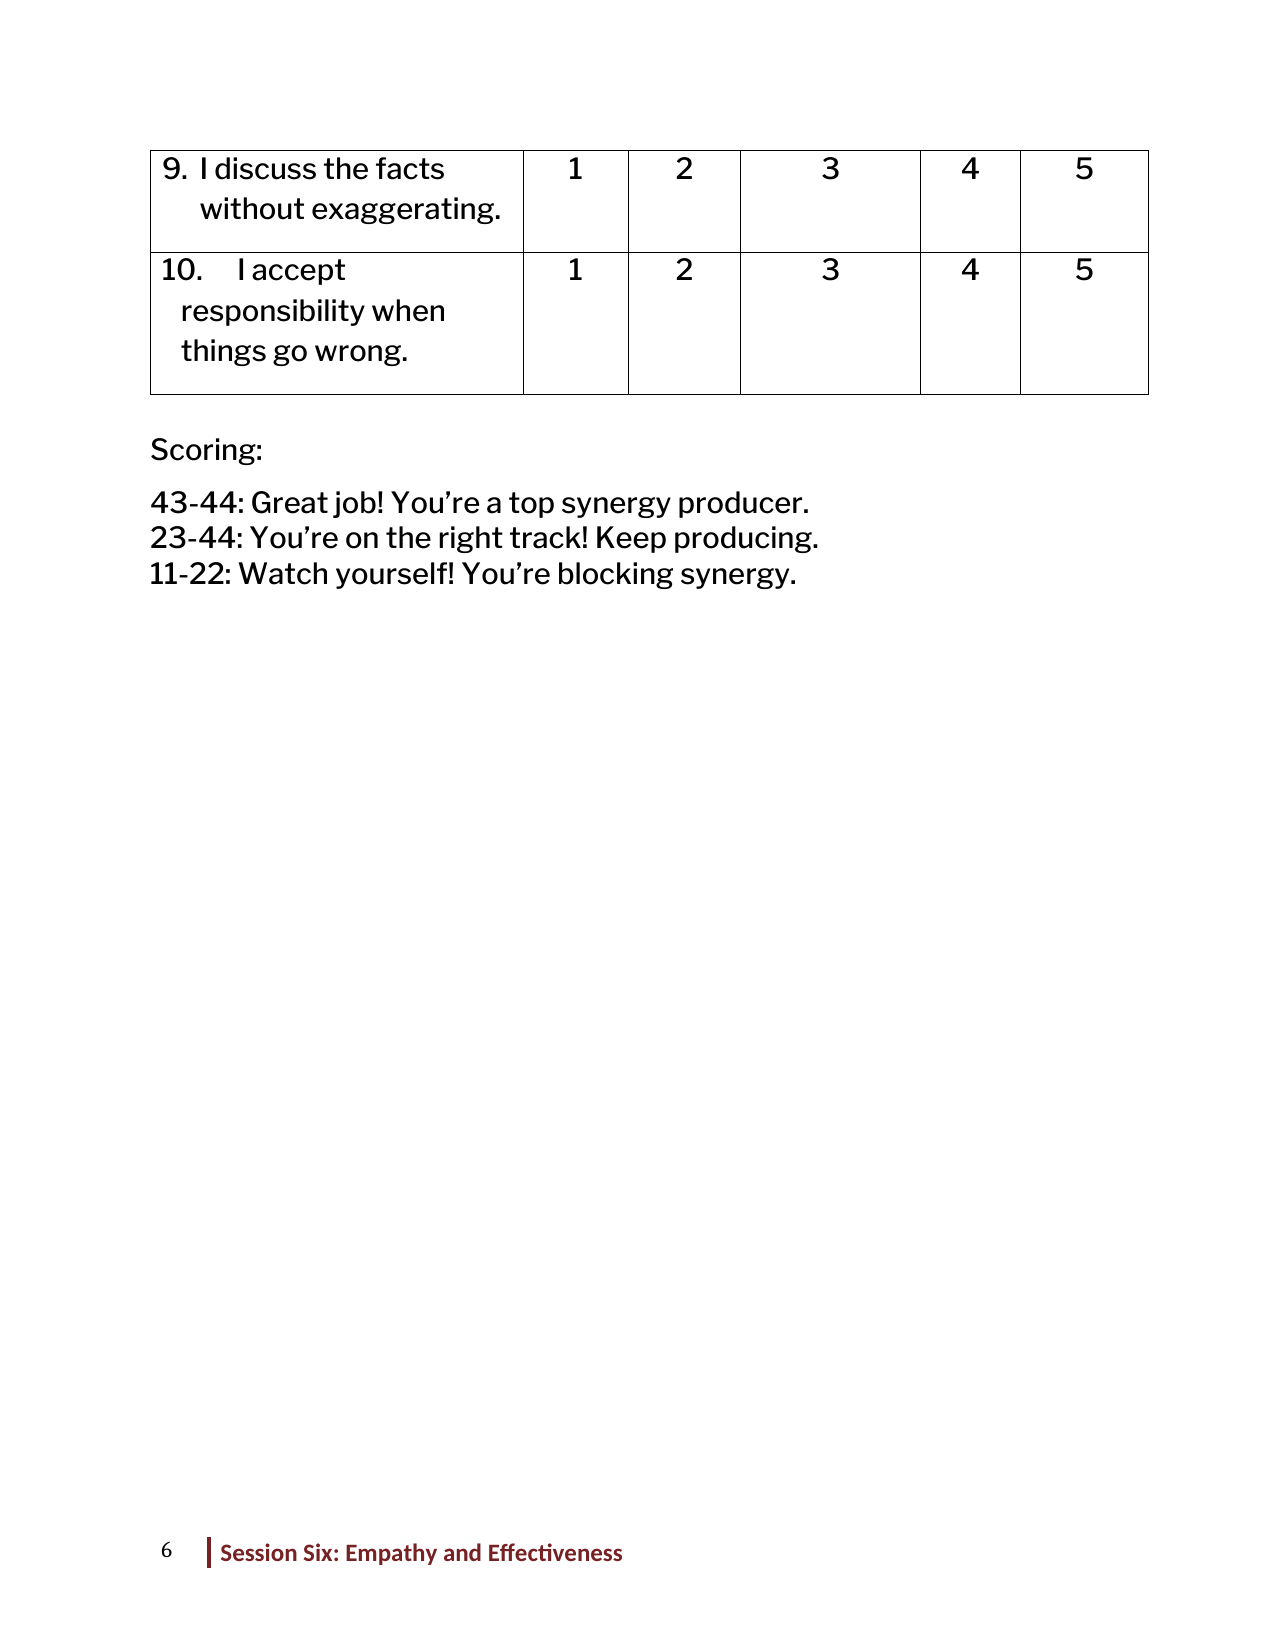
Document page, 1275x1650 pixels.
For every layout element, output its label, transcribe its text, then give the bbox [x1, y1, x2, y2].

table_cell 5 [1021, 253, 1148, 394]
table_cell 1 [524, 151, 628, 252]
table_cell 2 [629, 151, 740, 252]
table_cell 5 [1021, 151, 1148, 252]
table_cell 4 [921, 151, 1020, 252]
table_cell 3 [741, 151, 920, 252]
table_cell I discuss the facts without exaggerating. [151, 151, 523, 252]
text Scoring: [150, 432, 1125, 468]
table_cell 4 [921, 253, 1020, 394]
text 43-44: Great job! You’re a top synergy producer. [150, 485, 1125, 521]
table_cell 1 [524, 253, 628, 394]
text 11-22: Watch yourself! You’re blocking synergy. [150, 556, 1125, 591]
table_cell 3 [741, 253, 920, 394]
table_cell 2 [629, 253, 740, 394]
text 23-44: You’re on the right track! Keep producing. [150, 521, 1125, 556]
table_cell I accept responsibility when things go wrong. [151, 253, 523, 394]
